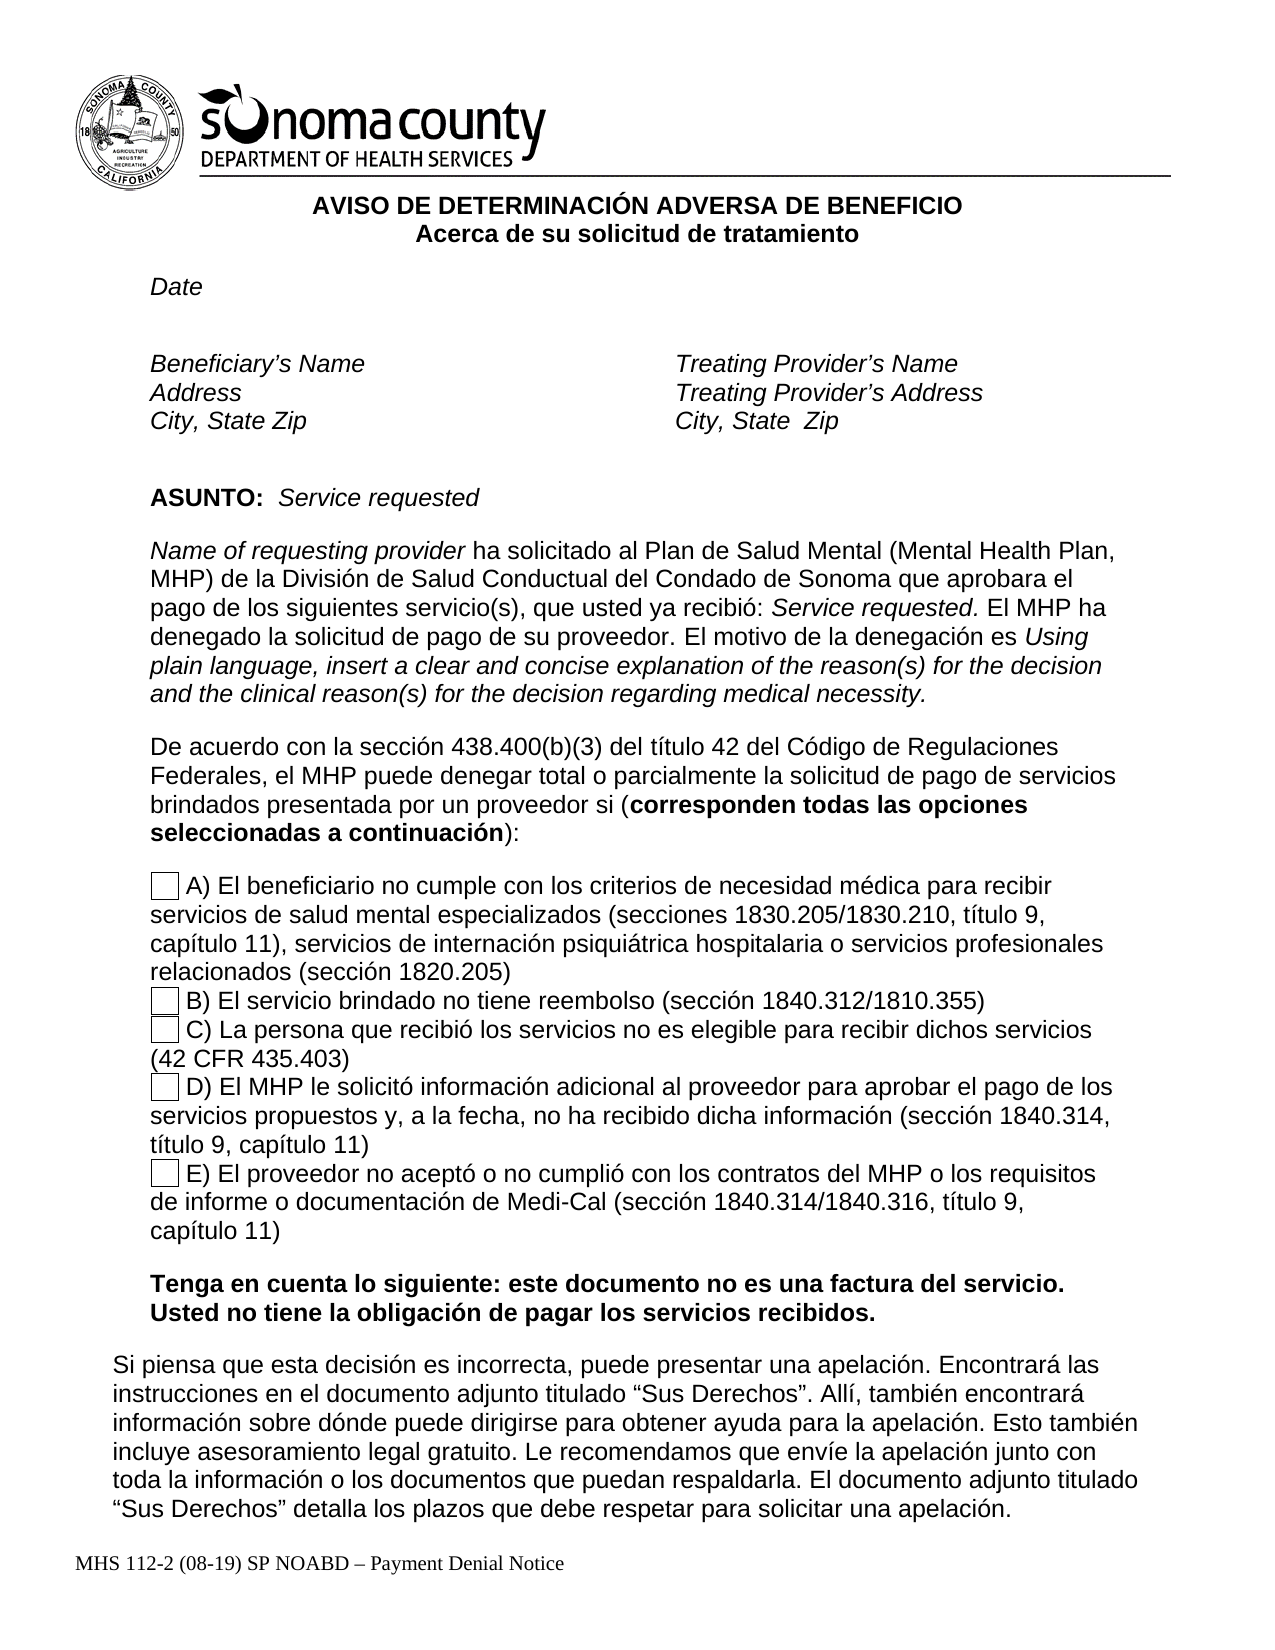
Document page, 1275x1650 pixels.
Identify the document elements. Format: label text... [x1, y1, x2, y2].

subtitle Acerca de su solicitud de tratamiento [150, 219, 1125, 248]
text Name of requesting provider ha solicitado al Plan de Salud Mental (Mental Health Plan, MHP) de la División de Salud Conductual del Condado de Sonoma que aprobara el pago de los siguientes servicio(s), que usted ya recibió: Service requested. El MHP ha denegado la solicitud de pago de su proveedor. El motivo de la denegación es Using plain language, insert a clear and concise explanation of the reason(s) for the decision and the clinical reason(s) for the decision regarding medical necessity. [150, 536, 1125, 708]
subtitle Date [150, 272, 1125, 301]
text E) El proveedor no aceptó o no cumplió con los contratos del MHP o los requisitos de informe o documentación de Medi-Cal (sección 1840.314/1840.316, título 9, capítulo 11) [150, 1158, 1125, 1245]
subtitle ASUNTO: Service requested [150, 483, 1125, 512]
text D) El MHP le solicitó información adicional al proveedor para aprobar el pago de los servicios propuestos y, a la fecha, no ha recibido dicha información (sección 1840.314, título 9, capítulo 11) [150, 1072, 1125, 1158]
text B) El servicio brindado no tiene reembolso (sección 1840.312/1810.355) [150, 986, 1125, 1015]
subtitle AVISO DE DETERMINACIÓN ADVERSA DE BENEFICIO [150, 191, 1125, 219]
text Address Treating Provider’s Address [150, 377, 1125, 406]
text A) El beneficiario no cumple con los criterios de necesidad médica para recibir servicios de salud mental especializados (secciones 1830.205/1830.210, título 9, capítulo 11), servicios de internación psiquiátrica hospitalaria o servicios profesionales relacionados (sección 1820.205) [150, 871, 1125, 986]
text C) La persona que recibió los servicios no es elegible para recibir dichos servicios (42 CFR 435.403) [150, 1015, 1125, 1072]
text City, State Zip City, State Zip [150, 406, 1125, 435]
text Si piensa que esta decisión es incorrecta, puede presentar una apelación. Encontrará las instrucciones en el documento adjunto titulado “Sus Derechos”. Allí, también encontrará información sobre dónde puede dirigirse para obtener ayuda para la apelación. Esto también incluye asesoramiento legal gratuito. Le recomendamos que envíe la apelación junto con toda la información o los documentos que puedan respaldarla. El documento adjunto titulado “Sus Derechos” detalla los plazos que debe respetar para solicitar una apelación. [112, 1350, 1153, 1523]
picture [75, 75, 1171, 191]
subtitle Beneficiary’s Name Treating Provider’s Name [150, 349, 1125, 377]
text De acuerdo con la sección 438.400(b)(3) del título 42 del Código de Regulaciones Federales, el MHP puede denegar total o parcialmente la solicitud de pago de servicios brindados presentada por un proveedor si (corresponden todas las opciones seleccionadas a continuación): [150, 732, 1125, 847]
text Tenga en cuenta lo siguiente: este documento no es una factura del servicio. Usted no tiene la obligación de pagar los servicios recibidos. [150, 1269, 1125, 1326]
